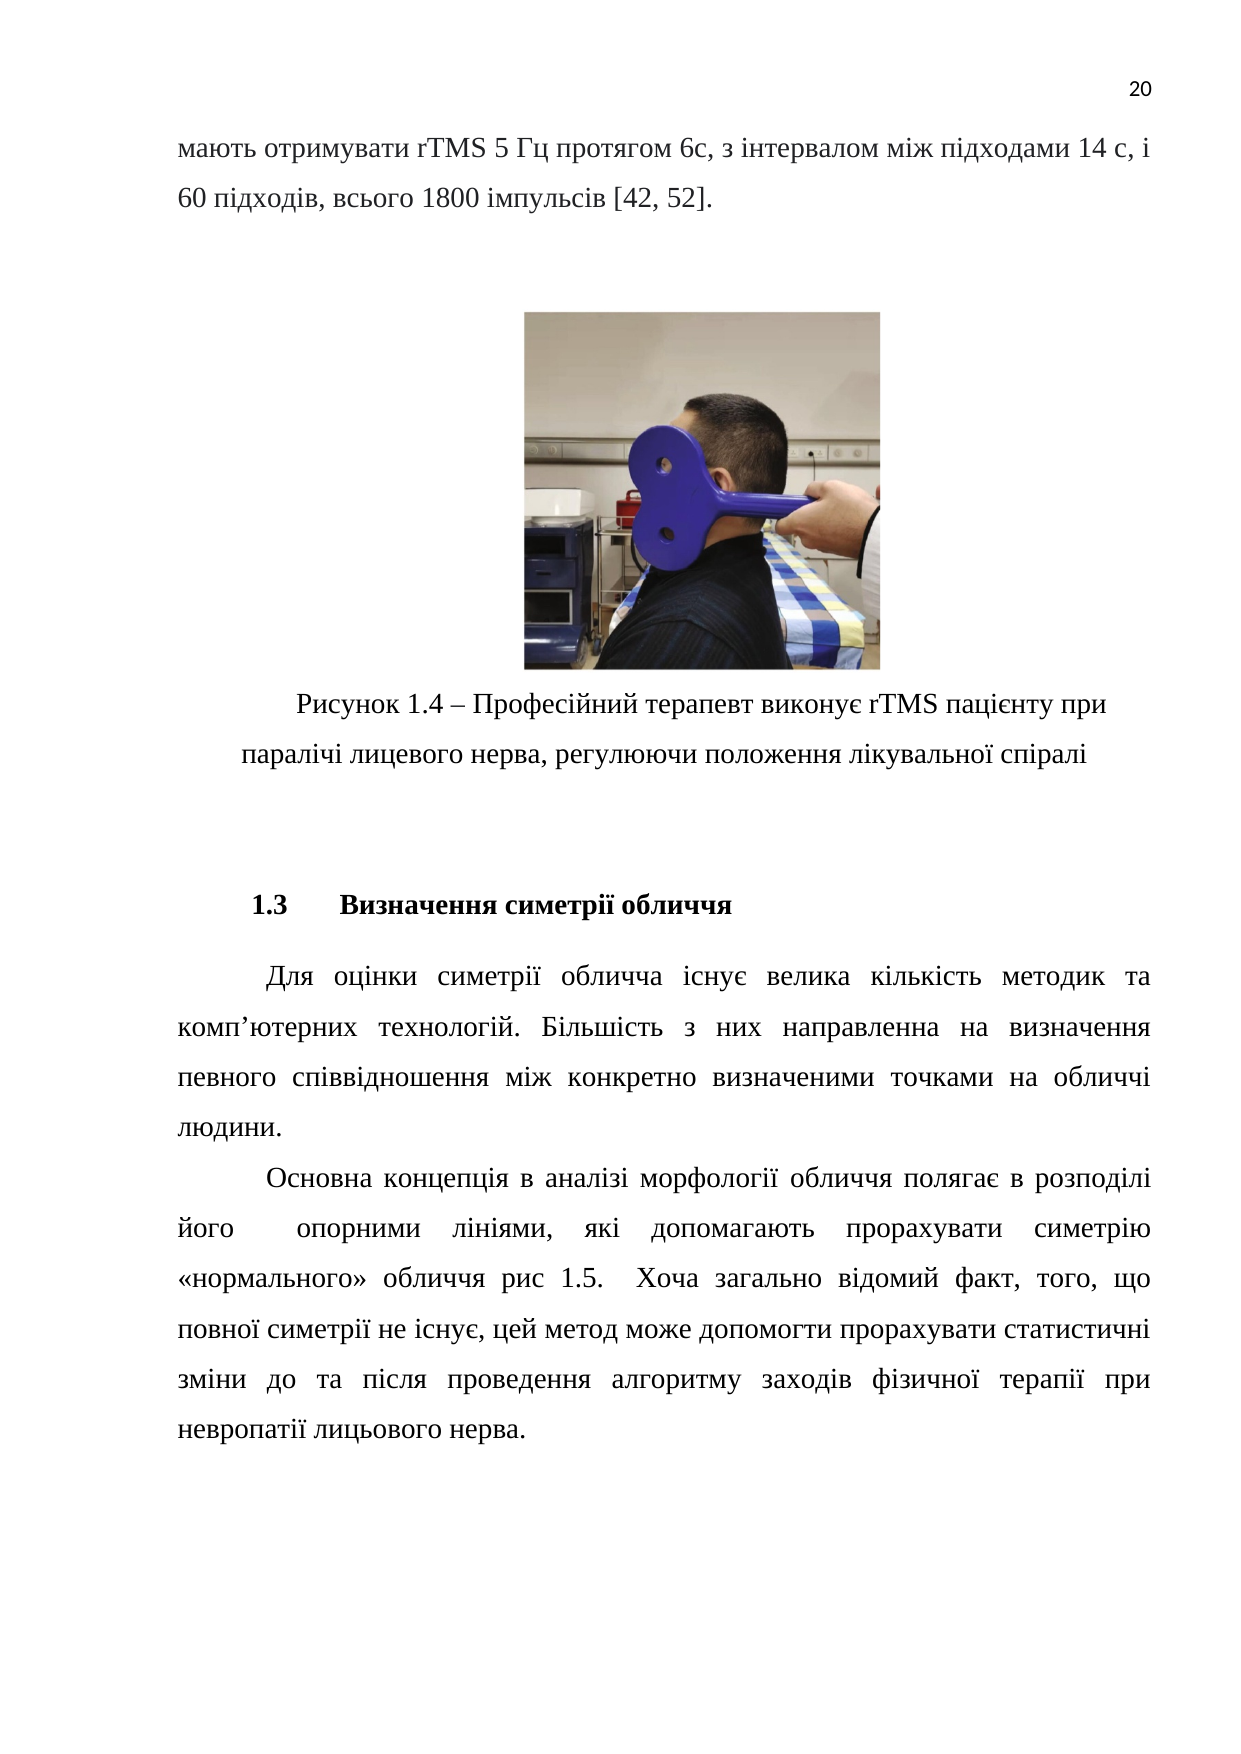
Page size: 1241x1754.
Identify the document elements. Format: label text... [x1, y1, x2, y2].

list Визначення симетрії обличчя [177, 887, 1152, 921]
picture [522, 309, 881, 673]
text Основна концепція в аналізі морфології обличчя полягає в розподілі його опорними лініями, які допомагають прорахувати симетрію «нормального» обличчя рис 1.5. Хоча загально відомий факт, того, що повної симетрії не існує, цей метод може допомогти прорахувати статистичні зміни до та після проведення алгоритму заходів фізичної терапії при невропатії лицьового нерва. [177, 1160, 1152, 1445]
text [177, 130, 1152, 214]
text Рисунок 1.4 – Професійний терапевт виконує rTMS пацієнту при паралічі лицевого нерва, регулюючи положення лікувальної спіралі [177, 686, 1152, 770]
text Для оцінки симетрії обличча існує велика кількість методик та комп’ютерних технологій. Більшість з них направленна на визначення певного співвідношення між конкретно визначеними точками на обличчі людини. [177, 958, 1152, 1143]
